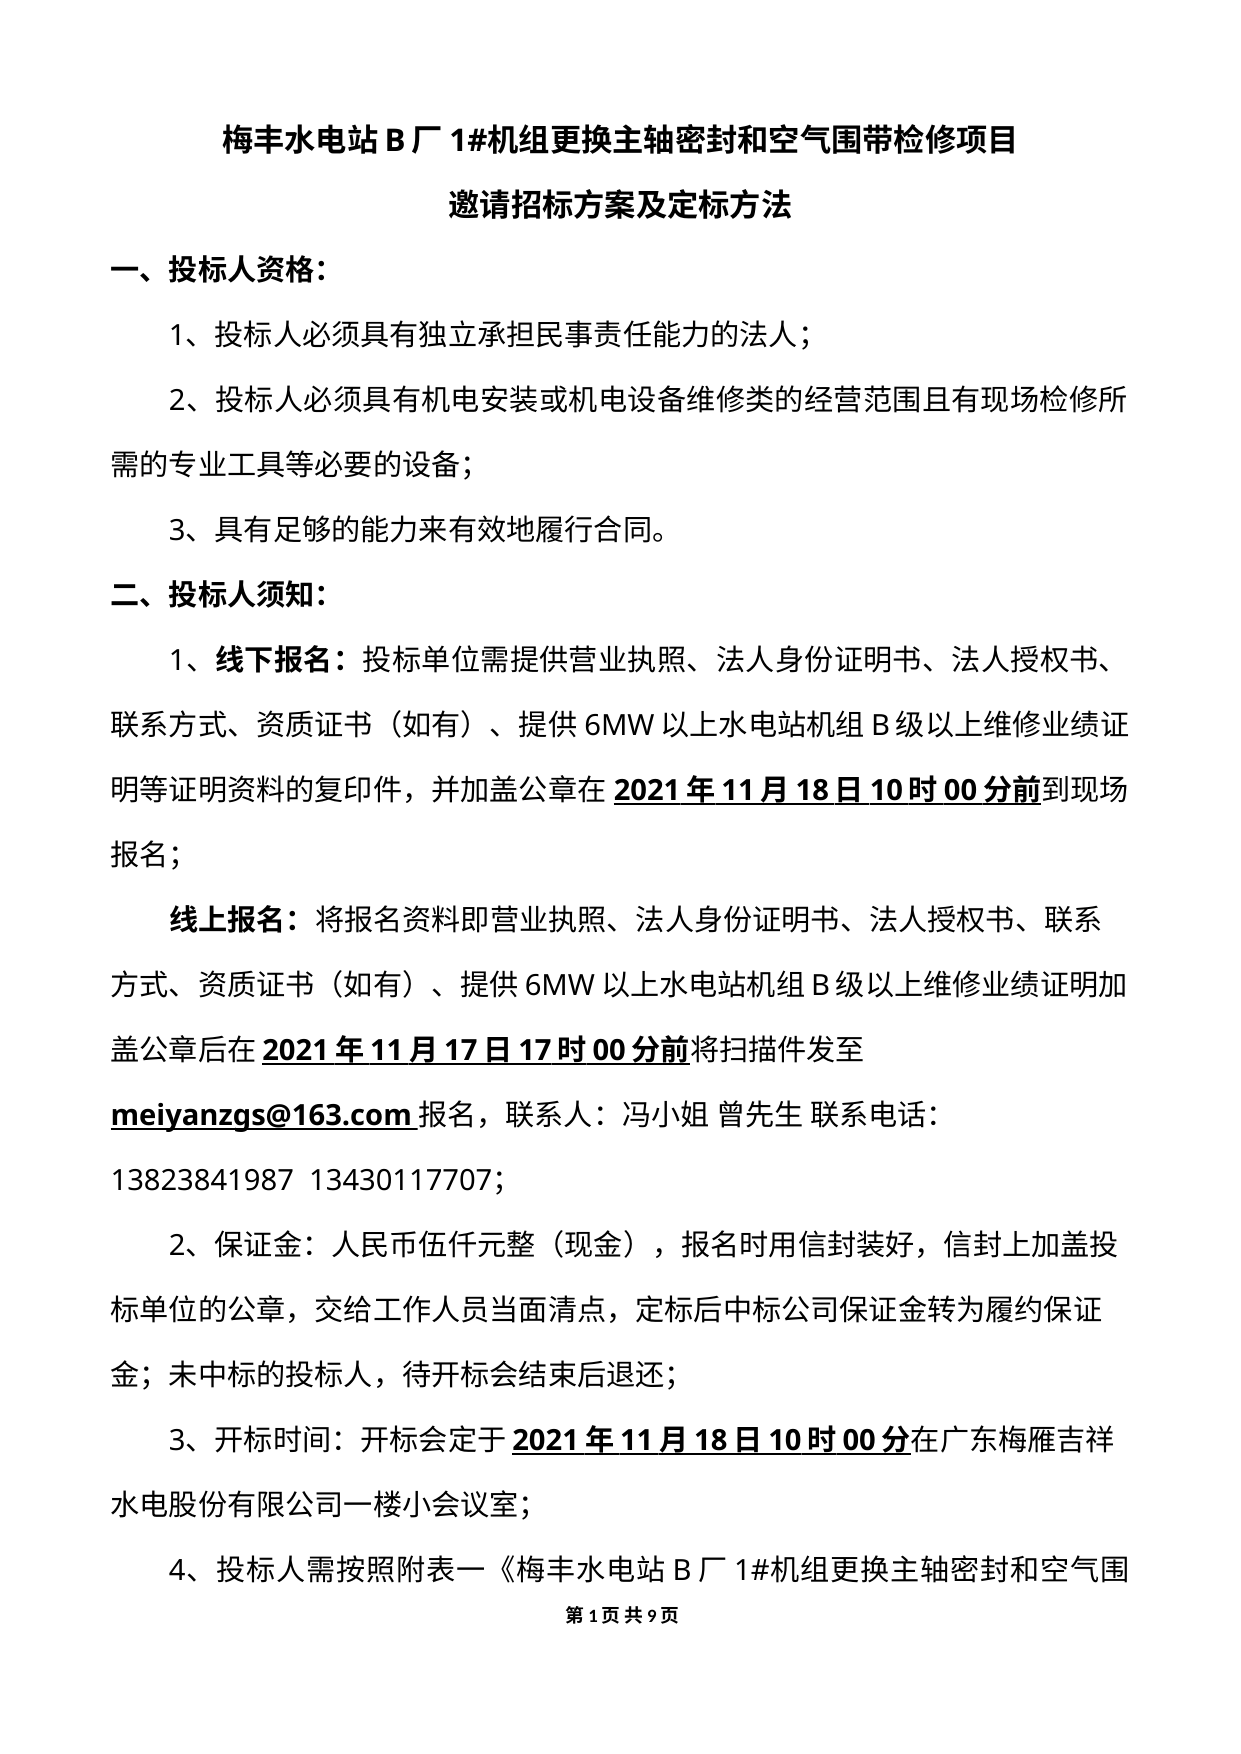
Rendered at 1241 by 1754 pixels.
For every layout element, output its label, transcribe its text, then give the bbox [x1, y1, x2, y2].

text 3、开标时间：开标会定于2021年11月18日10时00分在广东梅雁吉祥水电股份有限公司一楼小会议室； [110, 1405, 1130, 1535]
text 邀请招标方案及定标方法 [110, 170, 1130, 235]
text 2、保证金：人民币伍仟元整（现金），报名时用信封装好，信封上加盖投标单位的公章，交给工作人员当面清点，定标后中标公司保证金转为履约保证金；未中标的投标人，待开标会结束后退还； [110, 1210, 1130, 1405]
text 二、投标人须知： [110, 560, 1130, 625]
text 2、投标人必须具有机电安装或机电设备维修类的经营范围且有现场检修所需的专业工具等必要的设备； [110, 365, 1130, 495]
text 一、投标人资格： [110, 235, 1130, 300]
text 1、投标人必须具有独立承担民事责任能力的法人； [110, 300, 1130, 365]
text 3、具有足够的能力来有效地履行合同。 [110, 495, 1130, 560]
text 梅丰水电站B厂1#机组更换主轴密封和空气围带检修项目 [110, 105, 1130, 170]
text 线上报名：将报名资料即营业执照、法人身份证明书、法人授权书、联系方式、资质证书（如有）、提供6MW以上水电站机组B级以上维修业绩证明加盖公章后在2021年11月17日17时00分前将扫描件发至meiyanzgs@163.com报名，联系人：冯小姐 曾先生 联系电话：13823841987 13430117707； [110, 885, 1130, 1210]
text 1、线下报名：投标单位需提供营业执照、法人身份证明书、法人授权书、联系方式、资质证书（如有）、提供6MW以上水电站机组B级以上维修业绩证明等证明资料的复印件，并加盖公章在2021年11月18日10时00分前到现场报名； [110, 625, 1130, 885]
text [110, 1535, 1130, 1600]
